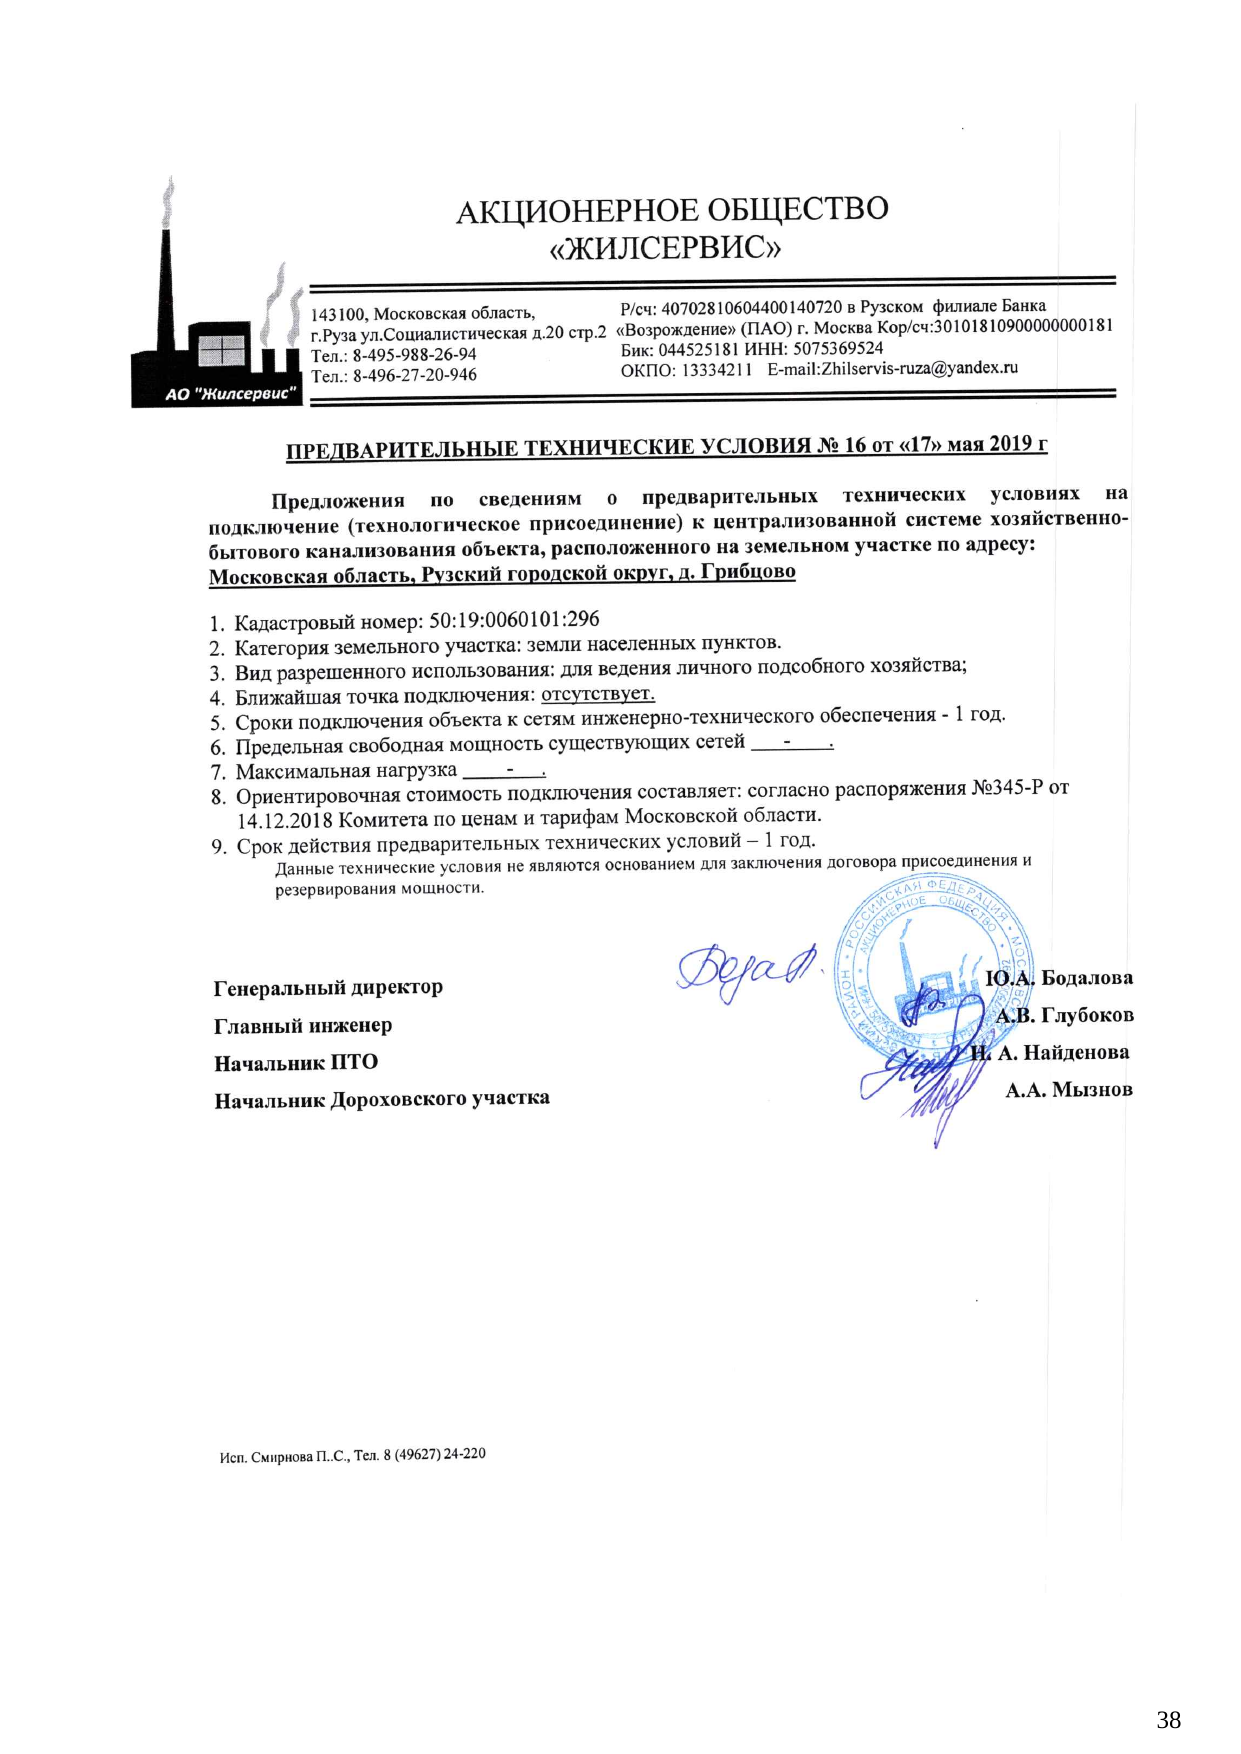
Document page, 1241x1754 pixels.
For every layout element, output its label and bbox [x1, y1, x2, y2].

picture [103, 88, 1181, 1612]
